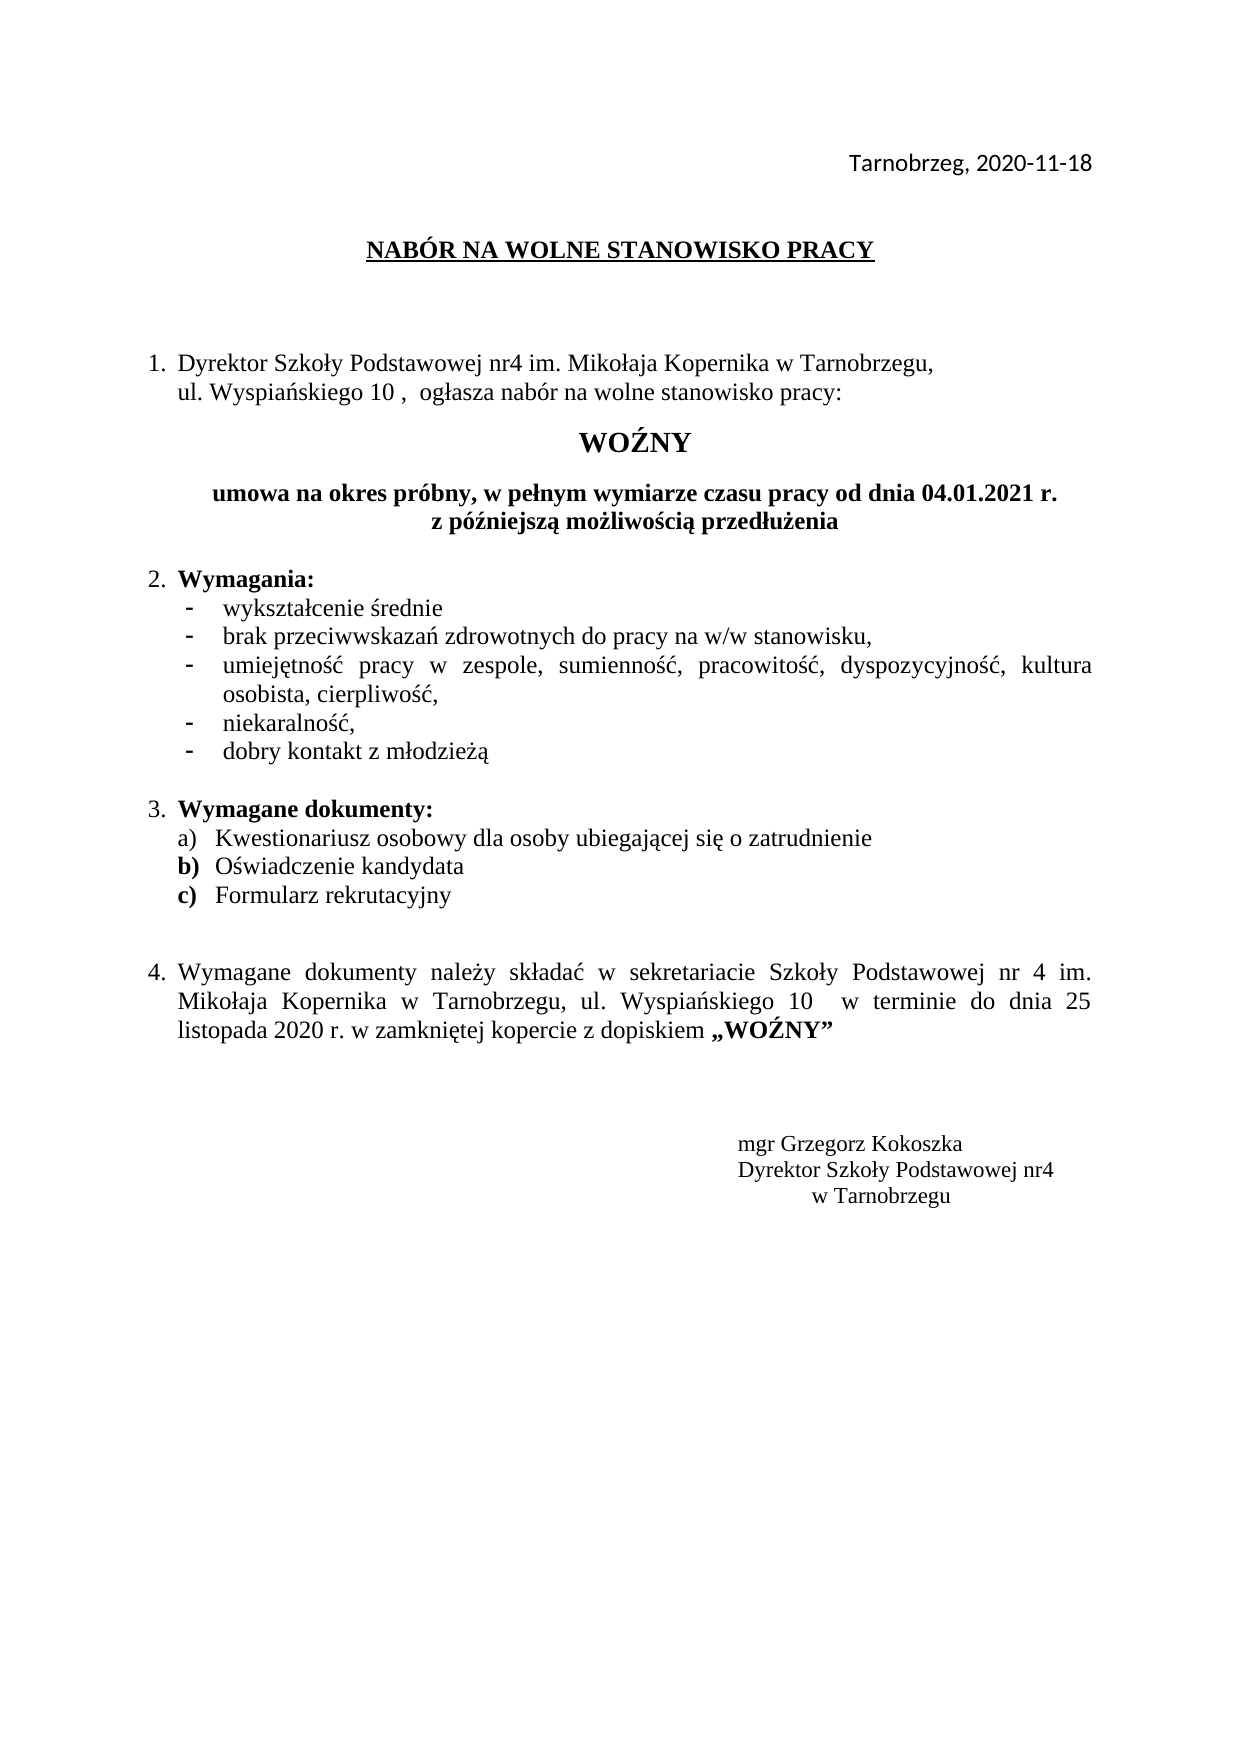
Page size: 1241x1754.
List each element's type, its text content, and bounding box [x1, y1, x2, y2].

list Kwestionariusz osobowy dla osoby ubiegającej się o zatrudnienie [177, 823, 1093, 851]
list WOŹNY [177, 425, 1093, 458]
list ul. Wyspiańskiego 10 , ogłasza nabór na wolne stanowisko pracy: [177, 377, 1093, 406]
list wykształcenie średnie [185, 593, 1093, 621]
list brak przeciwwskazań zdrowotnych do pracy na w/w stanowisku, [185, 621, 1093, 650]
list Wymagania: [148, 564, 1093, 593]
list Dyrektor Szkoły Podstawowej nr4 im. Mikołaja Kopernika w Tarnobrzegu, [148, 348, 1093, 377]
list niekaralność, [185, 708, 1093, 736]
list Oświadczenie kandydata [177, 851, 1093, 880]
list Formularz rekrutacyjny [177, 880, 1093, 909]
list Wymagane dokumenty: [148, 794, 1093, 823]
subtitle NABÓR NA WOLNE STANOWISKO PRACY [148, 235, 1093, 264]
list Wymagane dokumenty należy składać w sekretariacie Szkoły Podstawowej nr 4 im. Mikołaja Kopernika w Tarnobrzegu, ul. Wyspiańskiego 10 w terminie do dnia 25 listopada 2020 r. w zamkniętej kopercie z dopiskiem „WOŹNY” [148, 957, 1093, 1043]
text mgr Grzegorz Kokoszka Dyrektor Szkoły Podstawowej nr4 w Tarnobrzegu [664, 1130, 1087, 1209]
list umiejętność pracy w zespole, sumienność, pracowitość, dyspozycyjność, kultura osobista, cierpliwość, [185, 650, 1093, 708]
list umowa na okres próbny, w pełnym wymiarze czasu pracy od dnia 04.01.2021 r. [177, 478, 1093, 506]
list z późniejszą możliwością przedłużenia [177, 506, 1093, 535]
list dobry kontakt z młodzieżą [185, 736, 1093, 765]
subtitle Tarnobrzeg, 2020-11-18 [148, 148, 1093, 178]
